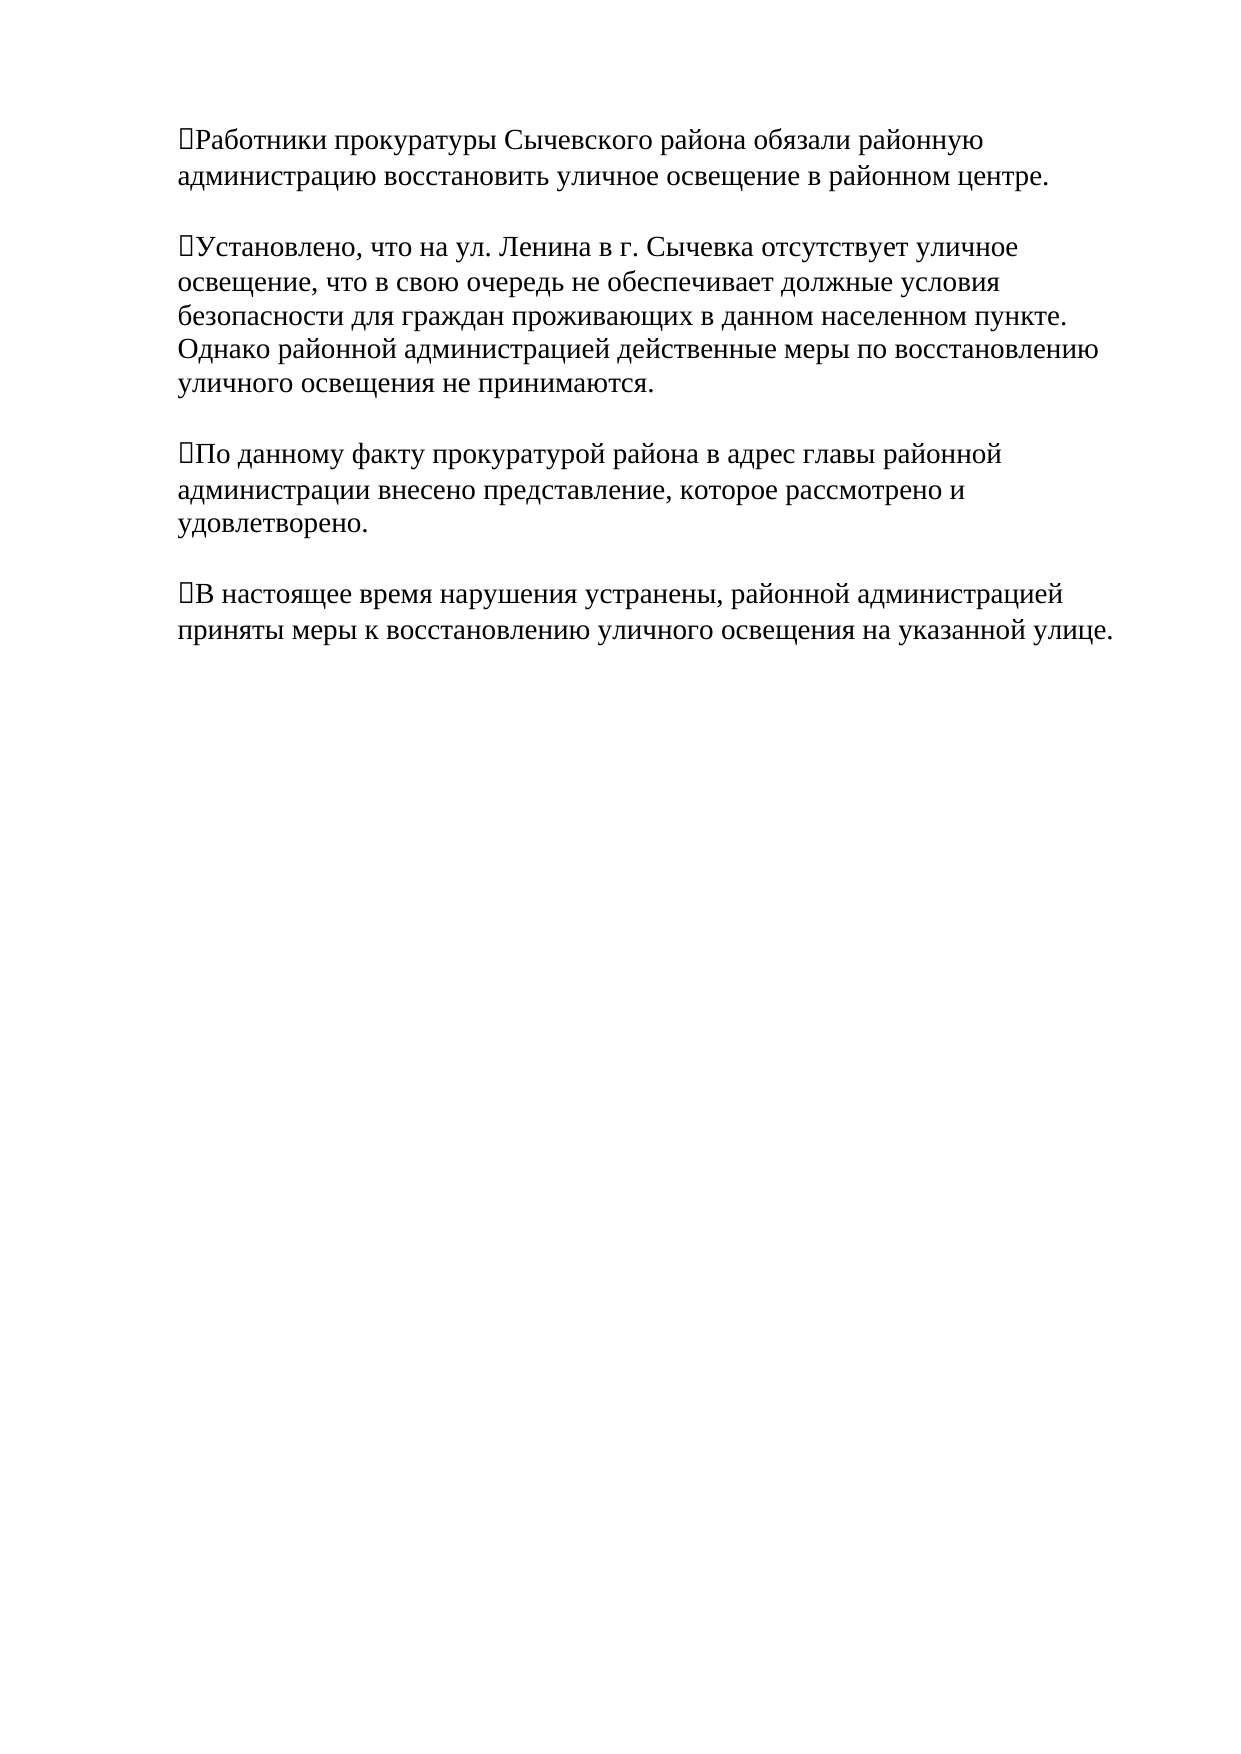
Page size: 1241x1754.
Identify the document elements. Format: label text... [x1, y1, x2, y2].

text 💡В настоящее время нарушения устранены, районной администрацией приняты меры к восстановлению уличного освещения на указанной улице. [177, 573, 1152, 646]
text 📌Установлено, что на ул. Ленина в г. Сычевка отсутствует уличное освещение, что в свою очередь не обеспечивает должные условия безопасности для граждан проживающих в данном населенном пункте. Однако районной администрацией действенные меры по восстановлению уличного освещения не принимаются. [177, 225, 1152, 399]
text 📝По данному факту прокуратурой района в адрес главы районной администрации внесено представление, которое рассмотрено и удовлетворено. [177, 432, 1152, 539]
text 🔷Работники прокуратуры Сычевского района обязали районную администрацию восстановить уличное освещение в районном центре. [177, 118, 1152, 191]
